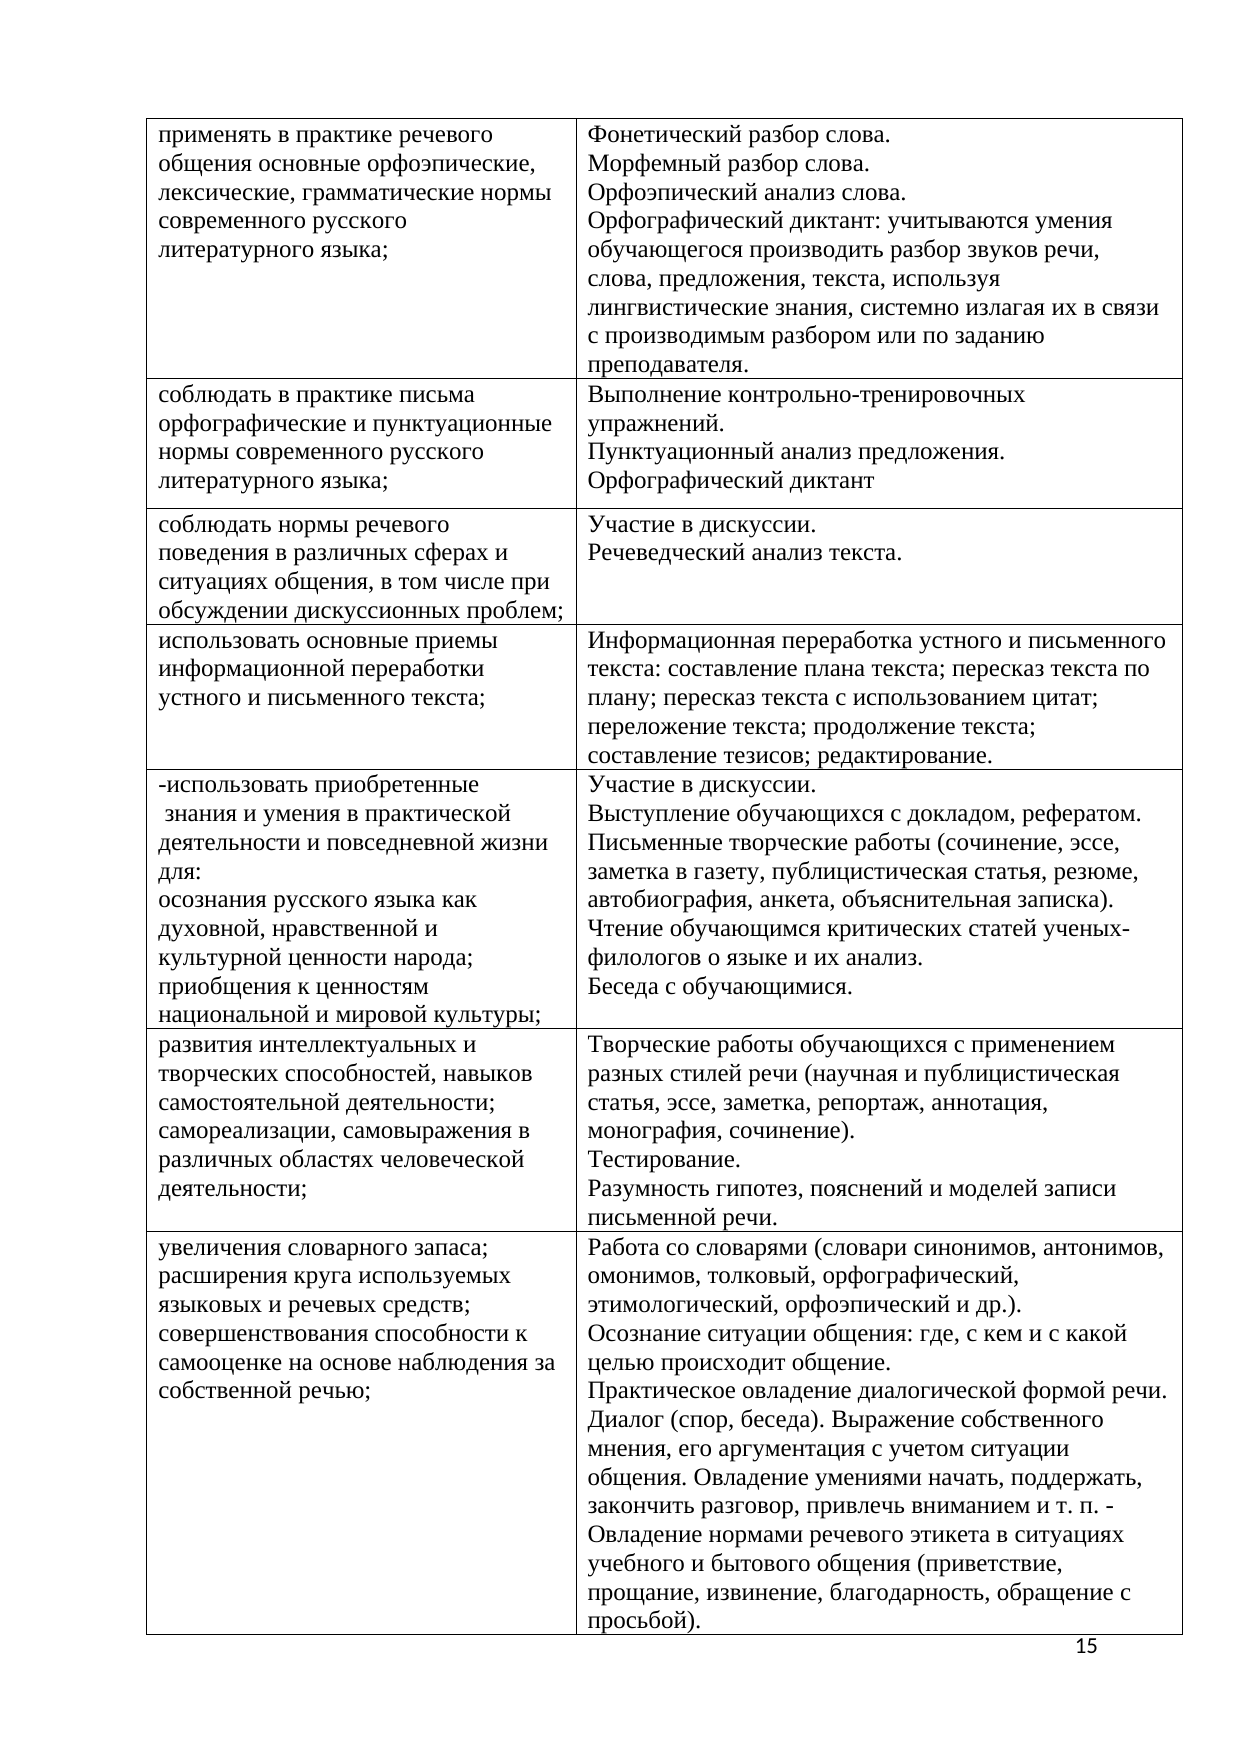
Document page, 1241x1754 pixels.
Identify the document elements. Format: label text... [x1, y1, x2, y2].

table_cell увеличения словарного запаса; расширения круга используемых языковых и речевых средств; совершенствования способности к самооценке на основе наблюдения за собственной речью; [147, 1232, 576, 1634]
table_cell -использовать приобретенные знания и умения в практической деятельности и повседневной жизни для: осознания русского языка как духовной, нравственной и культурной ценности народа; приобщения к ценностям национальной и мировой культуры; [147, 770, 576, 1028]
table_cell Творческие работы обучающихся с применением разных стилей речи (научная и публицистическая статья, эссе, заметка, репортаж, аннотация, монография, сочинение). Тестирование. Разумность гипотез, пояснений и моделей записи письменной речи. [577, 1029, 1182, 1231]
table_cell Фонетический разбор слова. Морфемный разбор слова. Орфоэпический анализ слова. Орфографический диктант: учитываются умения обучающегося производить разбор звуков речи, слова, предложения, текста, используя лингвистические знания, системно излагая их в связи с производимым разбором или по заданию преподавателя. [577, 119, 1182, 378]
table_cell Работа со словарями (словари синонимов, антонимов, омонимов, толковый, орфографический, этимологический, орфоэпический и др.). Осознание ситуации общения: где, с кем и с какой целью происходит общение. Практическое овладение диалогической формой речи. Диалог (спор, беседа). Выражение собственного мнения, его аргументация с учетом ситуации общения. Овладение умениями начать, поддержать, закончить разговор, привлечь вниманием и т. п. - Овладение нормами речевого этикета в ситуациях учебного и бытового общения (приветствие, прощание, извинение, благодарность, обращение с просьбой). [577, 1232, 1182, 1634]
table_cell соблюдать нормы речевого поведения в различных сферах и ситуациях общения, в том числе при обсуждении дискуссионных проблем; [147, 509, 576, 624]
table_cell Выполнение контрольно-тренировочных упражнений. Пунктуационный анализ предложения. Орфографический диктант [577, 379, 1182, 508]
table_cell развития интеллектуальных и творческих способностей, навыков самостоятельной деятельности; самореализации, самовыражения в различных областях человеческой деятельности; [147, 1029, 576, 1231]
table_cell Информационная переработка устного и письменного текста: составление плана текста; пересказ текста по плану; пересказ текста с использованием цитат; переложение текста; продолжение текста; составление тезисов; редактирование. [577, 625, 1182, 768]
table_cell Участие в дискуссии. Речеведческий анализ текста. [577, 509, 1182, 624]
table_cell Участие в дискуссии. Выступление обучающихся с докладом, рефератом. Письменные творческие работы (сочинение, эссе, заметка в газету, публицистическая статья, резюме, автобиография, анкета, объяснительная записка). Чтение обучающимся критических статей ученых-филологов о языке и их анализ. Беседа с обучающимися. [577, 770, 1182, 1028]
table_cell применять в практике речевого общения основные орфоэпические, лексические, грамматические нормы современного русского литературного языка; [147, 119, 576, 378]
table_cell использовать основные приемы информационной переработки устного и письменного текста; [147, 625, 576, 768]
table_cell соблюдать в практике письма орфографические и пунктуационные нормы современного русского литературного языка; [147, 379, 576, 508]
